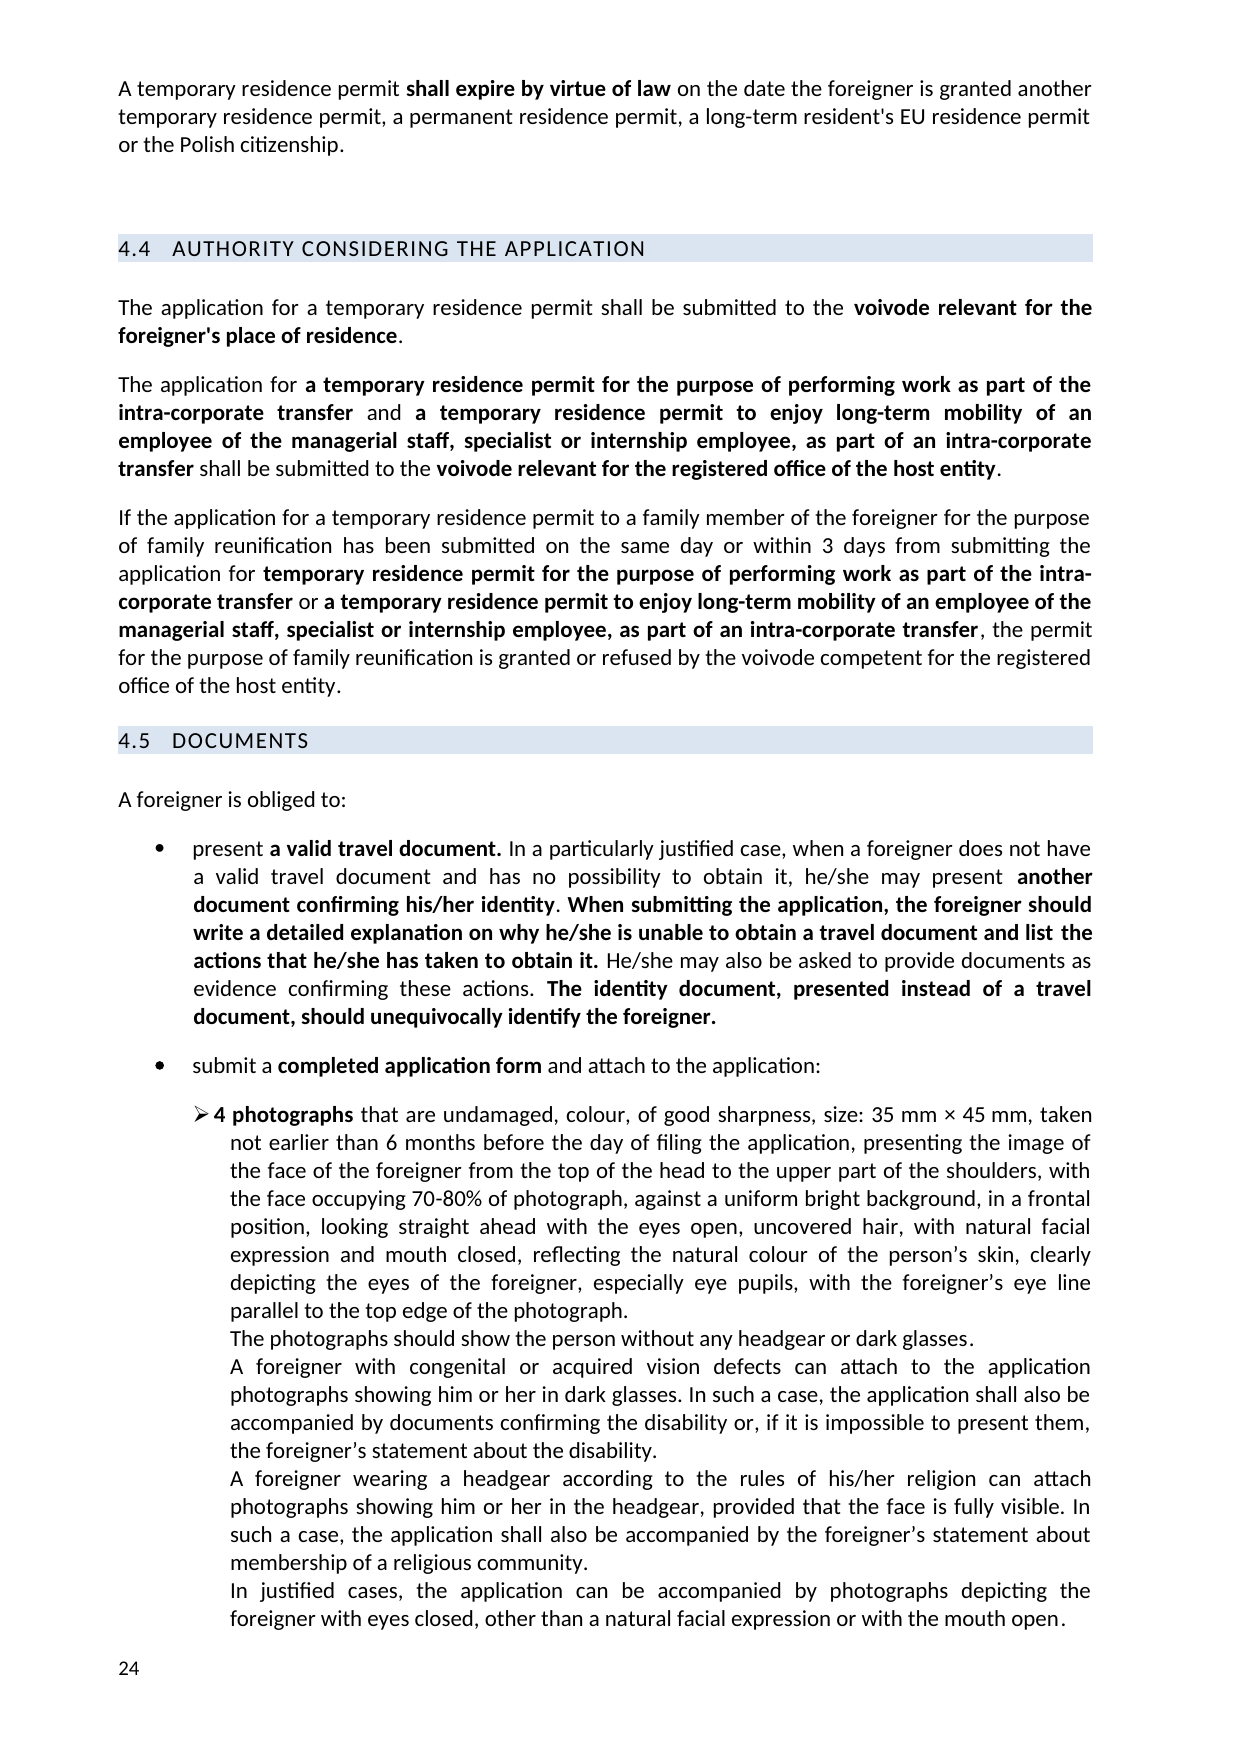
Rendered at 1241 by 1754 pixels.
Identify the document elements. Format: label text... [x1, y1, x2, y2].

text The application for a temporary residence permit for the purpose of performing work as part of the intra-corporate transfer and a temporary residence permit to enjoy long-term mobility of an employee of the managerial staff, specialist or internship employee, as part of an intra-corporate transfer shall be submitted to the voivode relevant for the registered office of the host entity. [118, 370, 1093, 482]
list In justified cases, the application can be accompanied by photographs depicting the foreigner with eyes closed, other than a natural facial expression or with the mouth open. [230, 1576, 1093, 1632]
list present a valid travel document. In a particularly justified case, when a foreigner does not have a valid travel document and has no possibility to obtain it, he/she may present another document confirming his/her identity. When submitting the application, the foreigner should write a detailed explanation on why he/she is unable to obtain a travel document and list the actions that he/she has taken to obtain it. He/she may also be asked to provide documents as evidence confirming these actions. The identity document, presented instead of a travel document, should unequivocally identify the foreigner. [156, 834, 1093, 1030]
list 4 photographs that are undamaged, colour, of good sharpness, size: 35 mm × 45 mm, taken not earlier than 6 months before the day of filing the application, presenting the image of the face of the foreigner from the top of the head to the upper part of the shoulders, with the face occupying 70-80% of photograph, against a uniform bright background, in a frontal position, looking straight ahead with the eyes open, uncovered hair, with natural facial expression and mouth closed, reflecting the natural colour of the person’s skin, clearly depicting the eyes of the foreigner, especially eye pupils, with the foreigner’s eye line parallel to the top edge of the photograph. [192, 1100, 1093, 1324]
text A foreigner is obliged to: [118, 785, 1093, 813]
subtitle 4.4 AUTHORITY CONSIDERING THE APPLICATION [118, 234, 1093, 262]
text A temporary residence permit shall expire by virtue of law on the date the foreigner is granted another temporary residence permit, a permanent residence permit, a long-term resident's EU residence permit or the Polish citizenship. [118, 74, 1093, 158]
subtitle 4.5 DOCUMENTS [118, 726, 1093, 754]
text If the application for a temporary residence permit to a family member of the foreigner for the purpose of family reunification has been submitted on the same day or within 3 days from submitting the application for temporary residence permit for the purpose of performing work as part of the intra-corporate transfer or a temporary residence permit to enjoy long-term mobility of an employee of the managerial staff, specialist or internship employee, as part of an intra-corporate transfer, the permit for the purpose of family reunification is granted or refused by the voivode competent for the registered office of the host entity. [118, 503, 1093, 699]
text The application for a temporary residence permit shall be submitted to the voivode relevant for the foreigner's place of residence. [118, 293, 1093, 349]
list A foreigner wearing a headgear according to the rules of his/her religion can attach photographs showing him or her in the headgear, provided that the face is fully visible. In such a case, the application shall also be accompanied by the foreigner’s statement about membership of a religious community. [230, 1464, 1093, 1576]
list submit a completed application form and attach to the application: [156, 1051, 1093, 1079]
list A foreigner with congenital or acquired vision defects can attach to the application photographs showing him or her in dark glasses. In such a case, the application shall also be accompanied by documents confirming the disability or, if it is impossible to present them, the foreigner’s statement about the disability. [230, 1352, 1093, 1464]
list The photographs should show the person without any headgear or dark glasses. [230, 1324, 1093, 1352]
